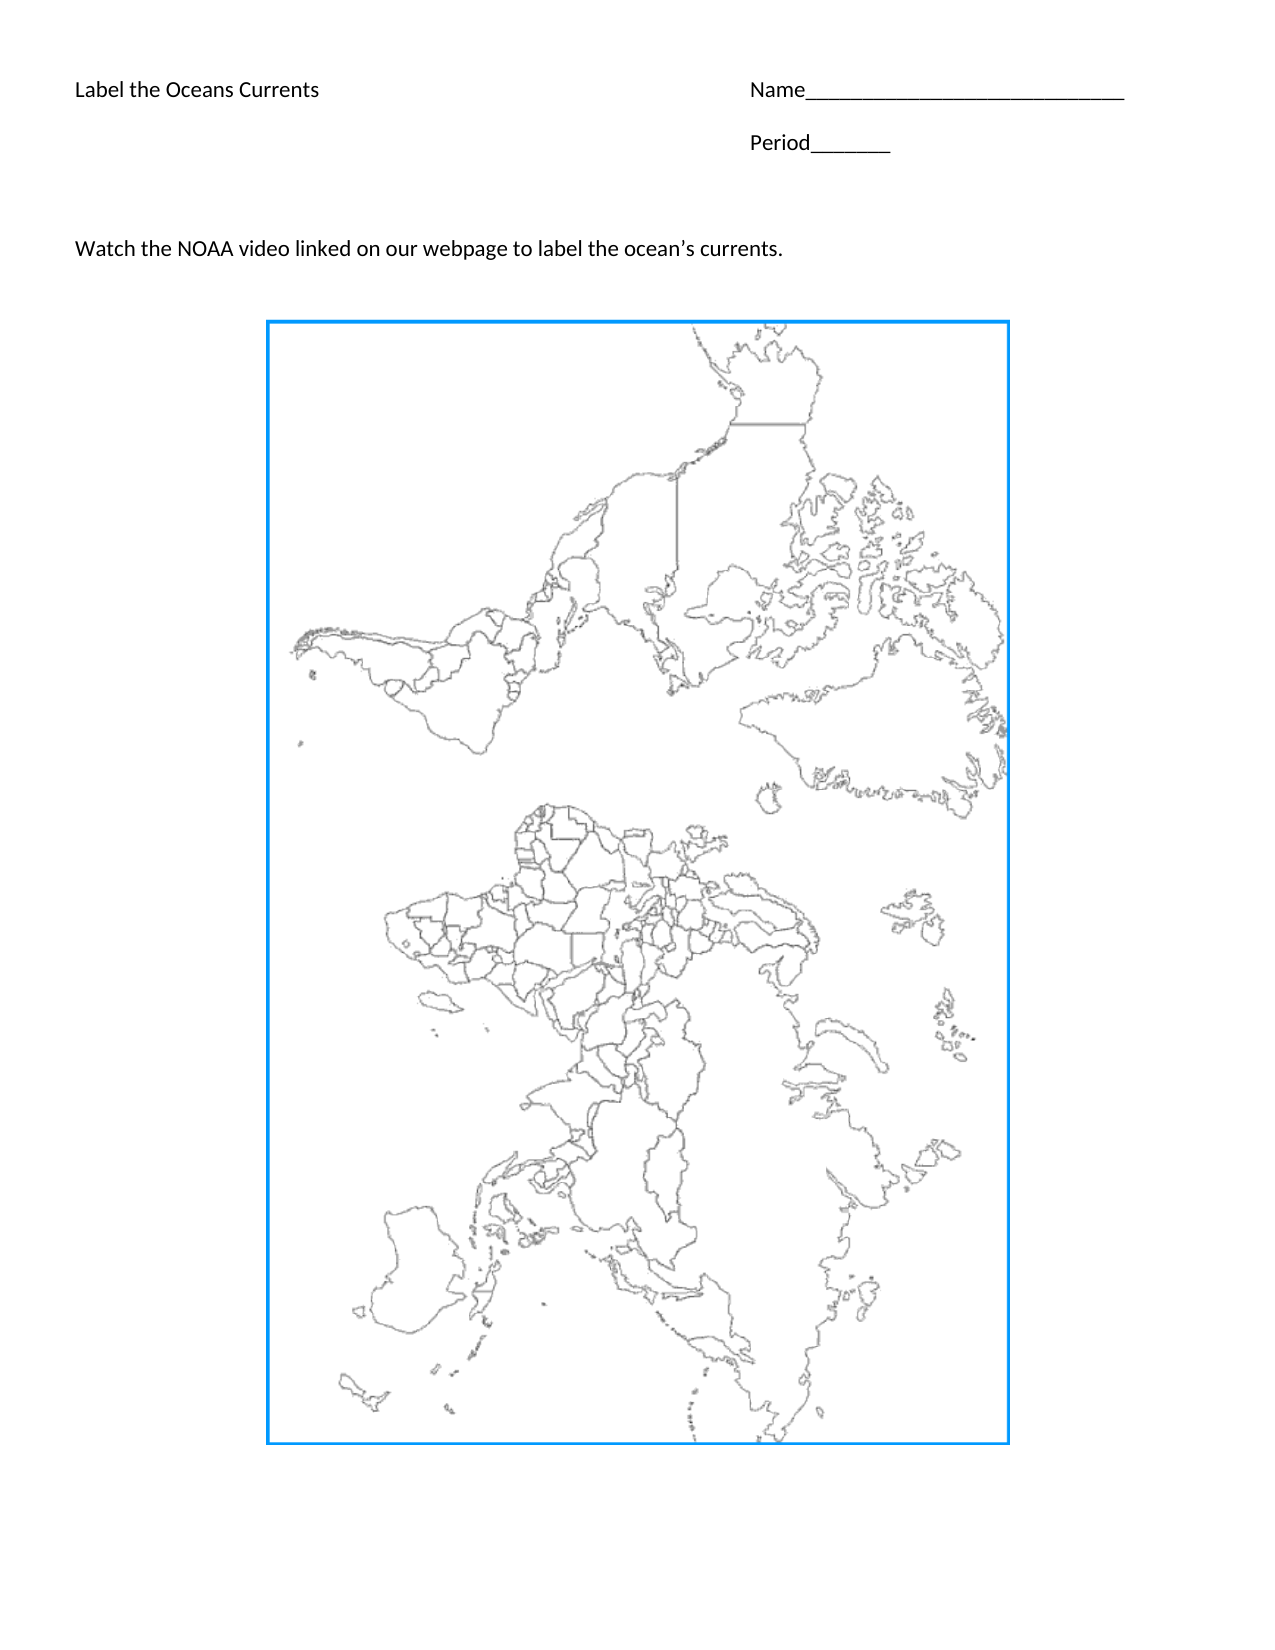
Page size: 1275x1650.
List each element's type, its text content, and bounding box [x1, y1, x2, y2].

text Label the Oceans Currents Name____________________________ [75, 75, 1200, 103]
text Watch the NOAA video linked on our webpage to label the ocean’s currents. [75, 234, 1200, 294]
text Period_______ [75, 128, 1200, 156]
picture [266, 321, 1010, 1444]
